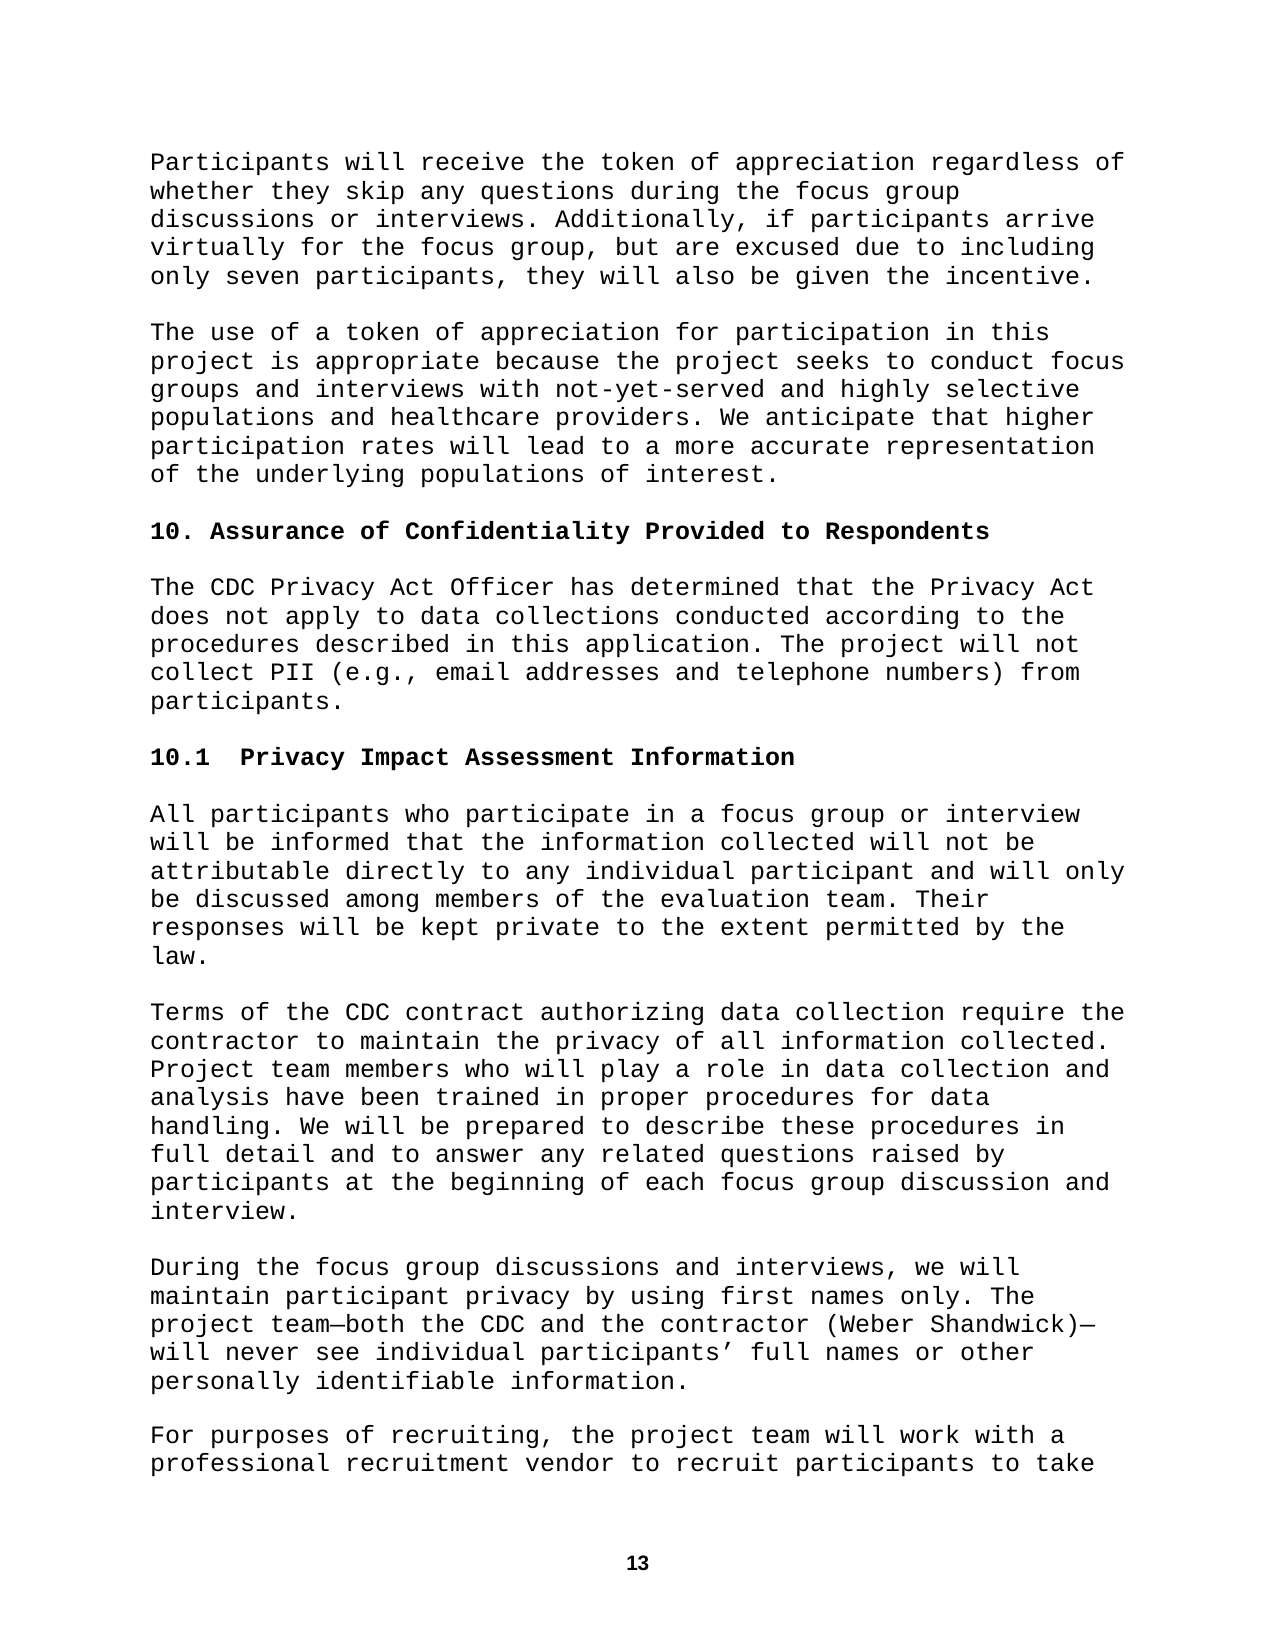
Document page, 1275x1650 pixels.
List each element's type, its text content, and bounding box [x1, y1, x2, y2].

subtitle 10.1 Privacy Impact Assessment Information [150, 745, 1125, 773]
text During the focus group discussions and interviews, we will maintain participant privacy by using first names only. The project team—both the CDC and the contractor (Weber Shandwick)—will never see individual participants’ full names or other personally identifiable information. [150, 1255, 1125, 1397]
text The CDC Privacy Act Officer has determined that the Privacy Act does not apply to data collections conducted according to the procedures described in this application. The project will not collect PII (e.g., email addresses and telephone numbers) from participants. [150, 575, 1125, 717]
text Participants will receive the token of appreciation regardless of whether they skip any questions during the focus group discussions or interviews. Additionally, if participants arrive virtually for the focus group, but are excused due to including only seven participants, they will also be given the incentive. [150, 150, 1125, 292]
subtitle 10. Assurance of Confidentiality Provided to Respondents [150, 518, 1125, 547]
text Terms of the CDC contract authorizing data collection require the contractor to maintain the privacy of all information collected. Project team members who will play a role in data collection and analysis have been trained in proper procedures for data handling. We will be prepared to describe these procedures in full detail and to answer any related questions raised by participants at the beginning of each focus group discussion and interview. [150, 1000, 1125, 1227]
text The use of a token of appreciation for participation in this project is appropriate because the project seeks to conduct focus groups and interviews with not-yet-served and highly selective populations and healthcare providers. We anticipate that higher participation rates will lead to a more accurate representation of the underlying populations of interest. [150, 320, 1125, 490]
text All participants who participate in a focus group or interview will be informed that the information collected will not be attributable directly to any individual participant and will only be discussed among members of the evaluation team. Their responses will be kept private to the extent permitted by the law. [150, 802, 1125, 972]
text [150, 1423, 1125, 1479]
